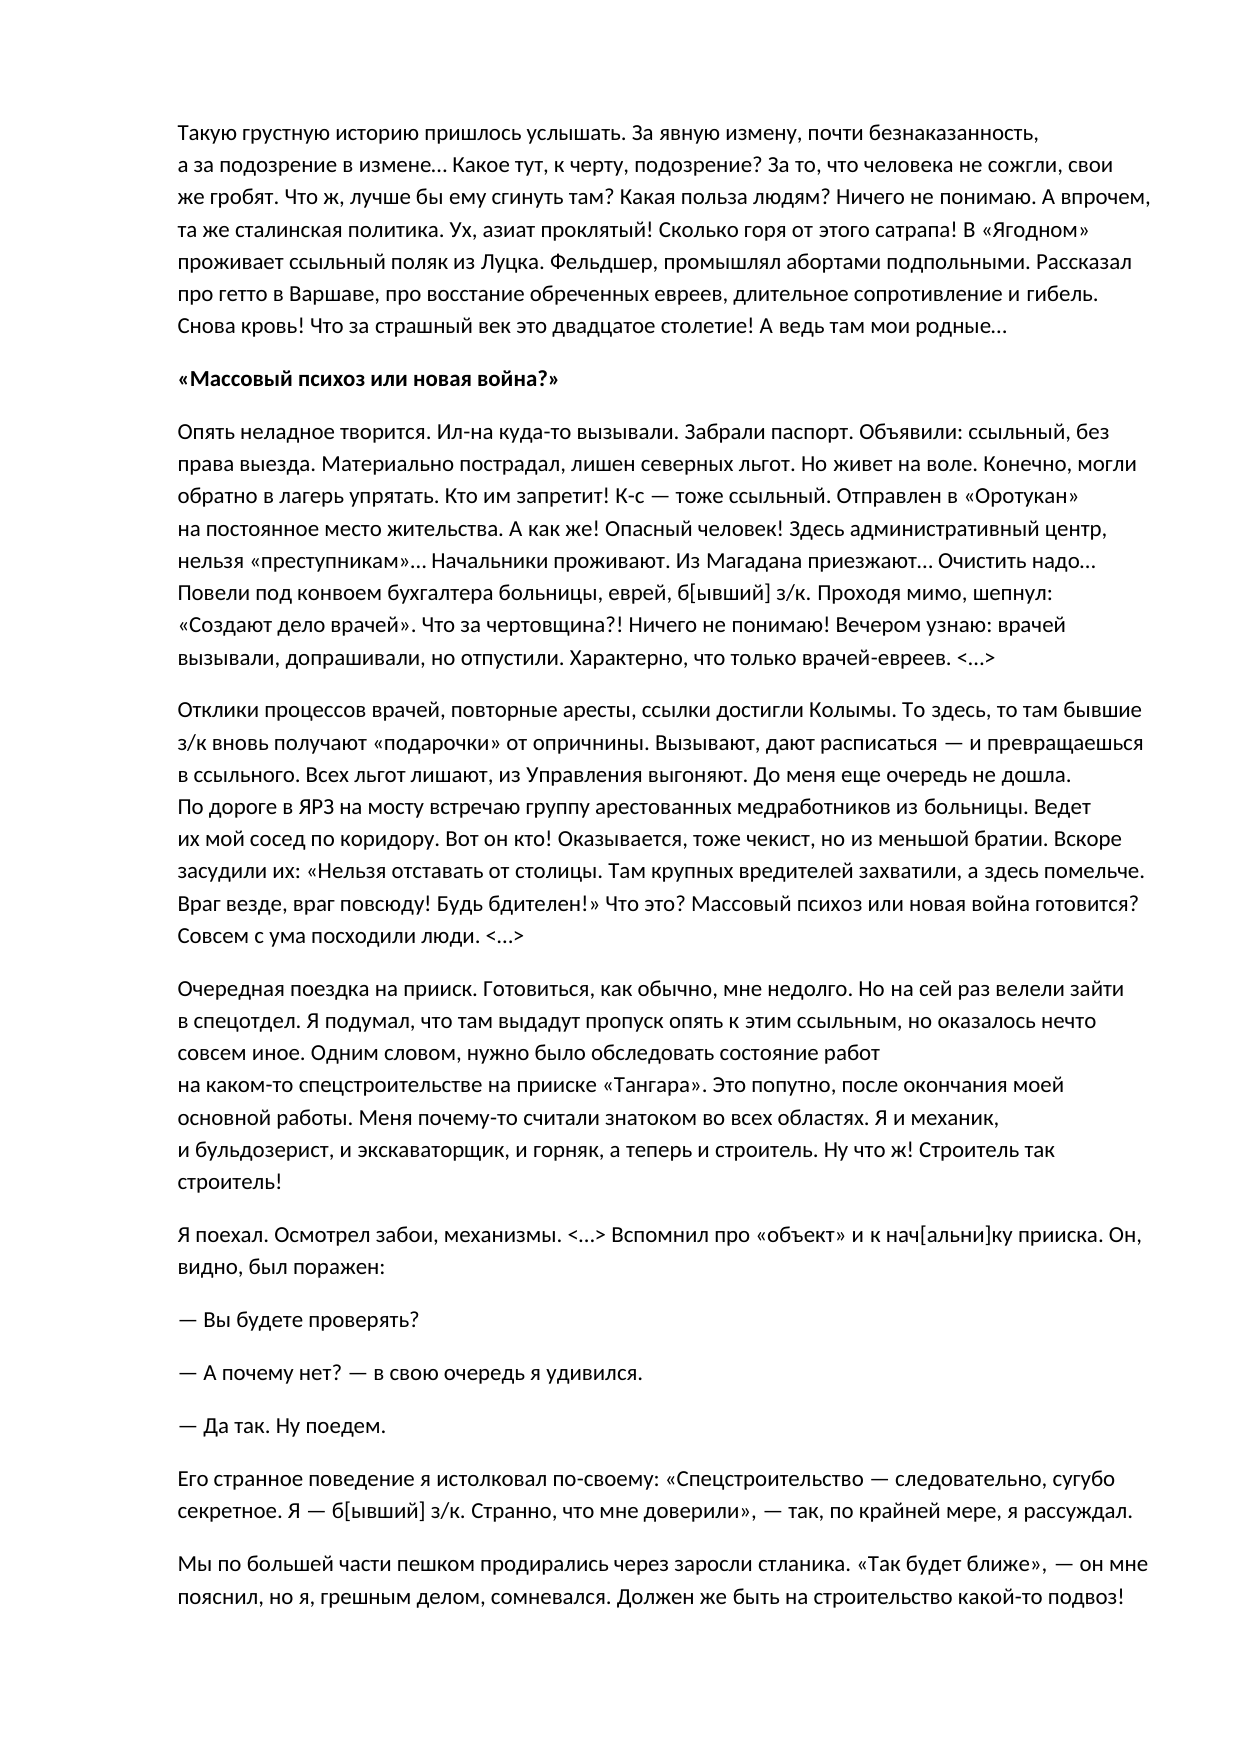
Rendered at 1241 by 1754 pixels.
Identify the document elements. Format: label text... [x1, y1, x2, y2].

text Очередная поездка на прииск. Готовиться, как обычно, мне недолго. Но на сей раз велели зайти в спецотдел. Я подумал, что там выдадут пропуск опять к этим ссыльным, но оказалось нечто совсем иное. Одним словом, нужно было обследовать состояние работ на каком-то спецстроительстве на прииске «Тангара». Это попутно, после окончания моей основной работы. Меня почему-то считали знатоком во всех областях. Я и механик, и бульдозерист, и экскаваторщик, и горняк, а теперь и строитель. Ну что ж! Строитель так строитель! [177, 974, 1152, 1195]
text — А почему нет? — в свою очередь я удивился. [177, 1358, 1152, 1386]
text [177, 1549, 1152, 1610]
text — Да так. Ну поедем. [177, 1411, 1152, 1439]
text Я поехал. Осмотрел забои, механизмы. <…> Вспомнил про «объект» и к нач[альни]ку прииска. Он, видно, был поражен: [177, 1220, 1152, 1280]
text Опять неладное творится. Ил-на куда-то вызывали. Забрали паспорт. Объявили: ссыльный, без права выезда. Материально пострадал, лишен северных льгот. Но живет на воле. Конечно, могли обратно в лагерь упрятать. Кто им запретит! К-с — тоже ссыльный. Отправлен в «Оротукан» на постоянное место жительства. А как же! Опасный человек! Здесь административный центр, нельзя «преступникам»… Начальники проживают. Из Магадана приезжают… Очистить надо… Повели под конвоем бухгалтера больницы, еврей, б[ывший] з/к. Проходя мимо, шепнул: «Создают дело врачей». Что за чертовщина?! Ничего не понимаю! Вечером узнаю: врачей вызывали, допрашивали, но отпустили. Характерно, что только врачей-евреев. <…> [177, 417, 1152, 671]
text Его странное поведение я истолковал по-своему: «Спецстроительство — следовательно, сугубо секретное. Я — б[ывший] з/к. Странно, что мне доверили», — так, по крайней мере, я рассуждал. [177, 1464, 1152, 1524]
text Такую грустную историю пришлось услышать. За явную измену, почти безнаказанность, а за подозрение в измене… Какое тут, к черту, подозрение? За то, что человека не сожгли, свои же гробят. Что ж, лучше бы ему сгинуть там? Какая польза людям? Ничего не понимаю. А впрочем, та же сталинская политика. Уx, азиат проклятый! Сколько горя от этого сатрапа! В «Ягодном» проживает ссыльный поляк из Луцка. Фельдшер, промышлял абортами подпольными. Рассказал про гетто в Варшаве, про восстание обреченных евреев, длительное сопротивление и гибель. Снова кровь! Что за страшный век это двадцатое столетие! А ведь там мои родные… [177, 118, 1152, 339]
text «Массовый психоз или новая война?» [177, 364, 1152, 392]
text — Вы будете проверять? [177, 1305, 1152, 1333]
text Отклики процессов врачей, повторные аресты, ссылки достигли Колымы. То здесь, то там бывшие з/к вновь получают «подарочки» от опричнины. Вызывают, дают расписаться — и превращаешься в ссыльного. Всех льгот лишают, из Управления выгоняют. До меня еще очередь не дошла. По дороге в ЯРЗ на мосту встречаю группу арестованных медработников из больницы. Beдет их мой сосед по коридору. Вот он кто! Оказывается, тоже чекист, но из меньшой братии. Вскоре засудили их: «Нельзя отставать от столицы. Там крупных вредителей захватили, а здесь помельче. Враг везде, враг повсюду! Будь бдителен!» Что это? Массовый психоз или новая война готовится? Совсем с ума посходили люди. <…> [177, 696, 1152, 949]
